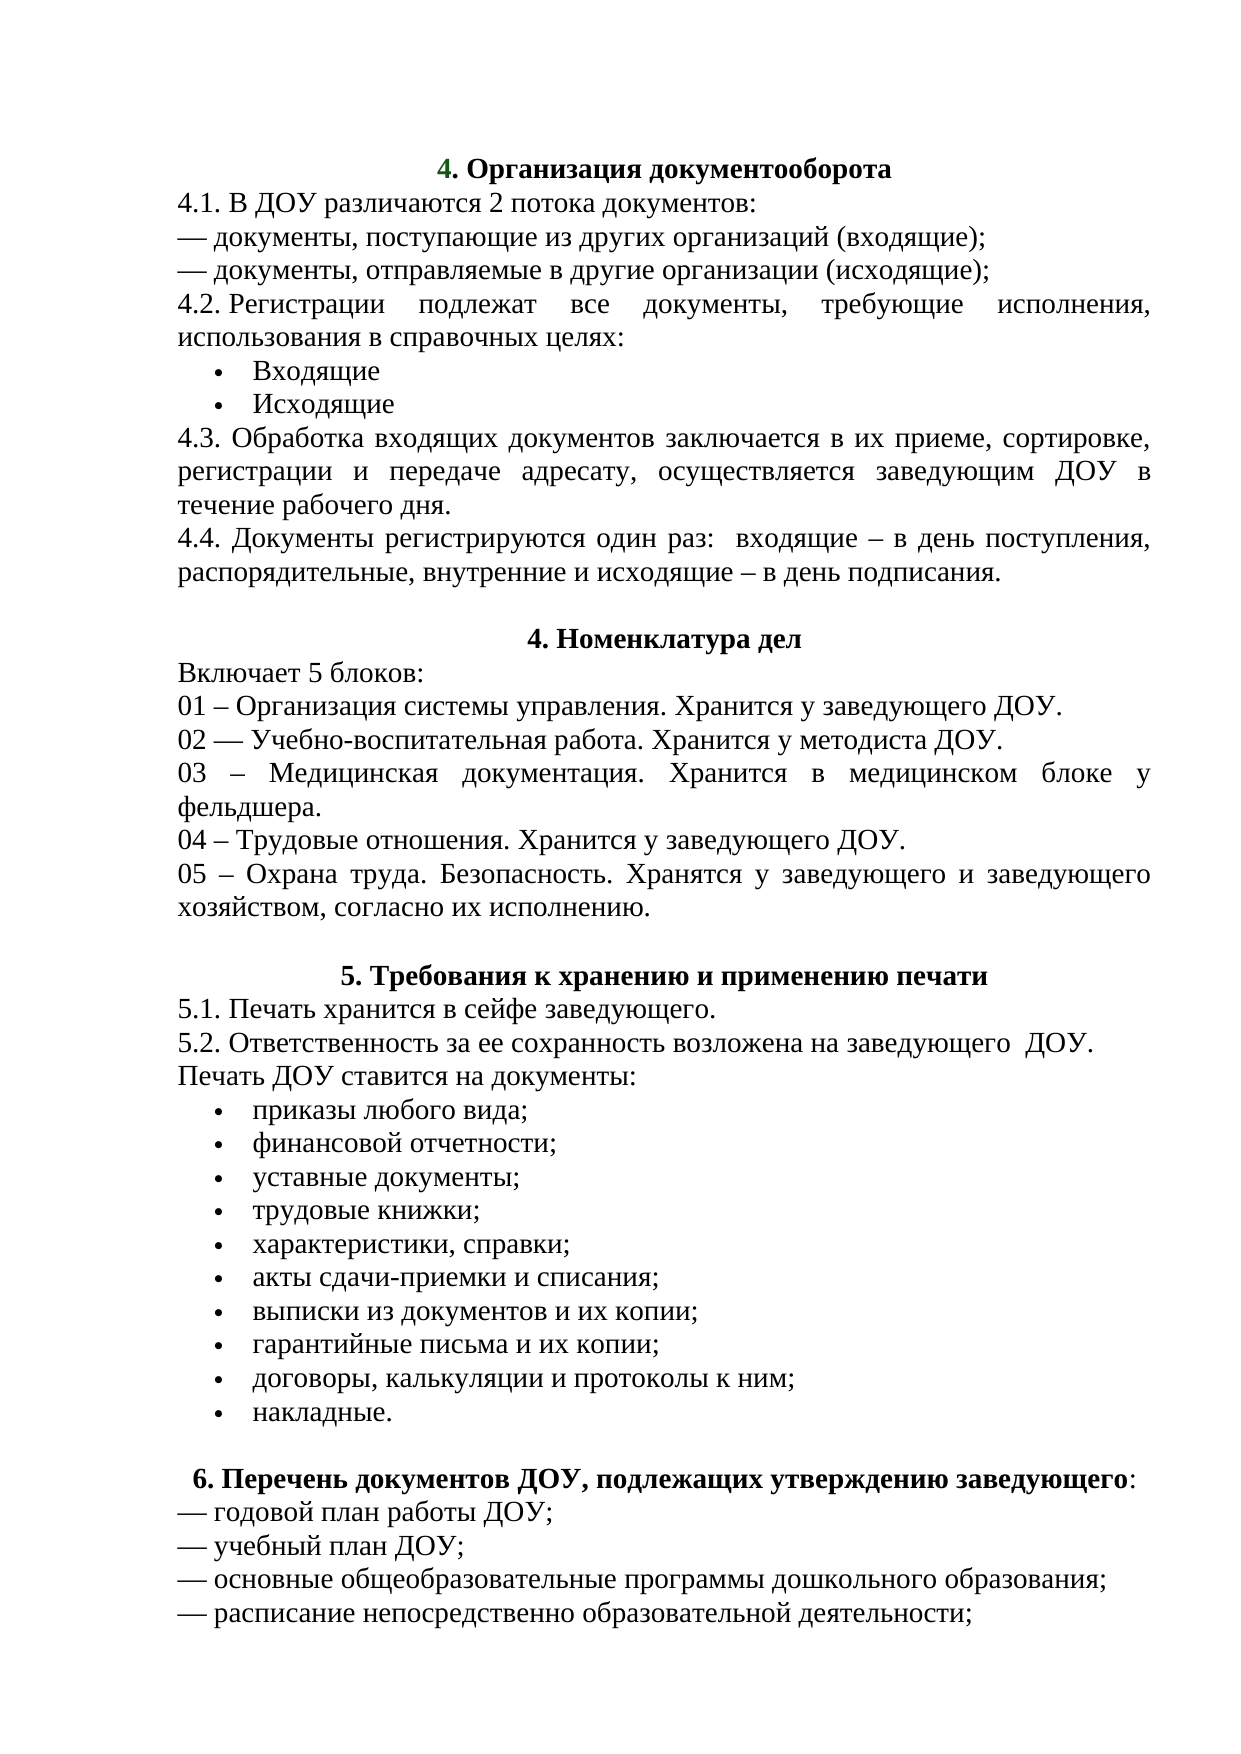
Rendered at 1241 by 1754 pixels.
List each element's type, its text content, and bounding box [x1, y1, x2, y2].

text 4.1. В ДОУ различаются 2 потока документов: [177, 185, 1152, 219]
text — расписание непосредственно образовательной деятельности; [177, 1595, 1152, 1628]
text 02 — Учебно-воспитательная работа. Хранится у методиста ДОУ. [177, 722, 1152, 755]
text 01 – Организация системы управления. Хранится у заведующего ДОУ. [177, 688, 1152, 722]
list характеристики, справки; [215, 1226, 1152, 1259]
text 04 – Трудовые отношения. Хранится у заведующего ДОУ. [177, 822, 1152, 856]
list накладные. [215, 1394, 1152, 1427]
list гарантийные письма и их копии; [215, 1327, 1152, 1360]
text Включает 5 блоков: [177, 655, 1152, 688]
text 4.3. Обработка входящих документов заключается в их приеме, сортировке, регистрации и передаче адресату, осуществляется заведующим ДОУ в течение рабочего дня. [177, 420, 1152, 521]
text Печать ДОУ ставится на документы: [177, 1058, 1152, 1092]
text 6. Перечень документов ДОУ, подлежащих утверждению заведующего: [177, 1461, 1152, 1494]
text 5.1. Печать хранится в сейфе заведующего. [177, 991, 1152, 1025]
text 4.4. Документы регистрируются один раз: входящие – в день поступления, распорядительные, внутренние и исходящие – в день подписания. [177, 521, 1152, 588]
text 5. Требования к хранению и применению печати [177, 958, 1152, 991]
list приказы любого вида; [215, 1092, 1152, 1125]
text 05 – Охрана труда. Безопасность. Хранятся у заведующего и заведующего хозяйством, согласно их исполнению. [177, 856, 1152, 924]
list выписки из документов и их копии; [215, 1293, 1152, 1327]
text 03 – Медицинская документация. Хранится в медицинском блоке у фельдшера. [177, 755, 1152, 822]
list уставные документы; [215, 1159, 1152, 1192]
text — документы, отправляемые в другие организации (исходящие); [177, 252, 1152, 286]
list акты сдачи-приемки и списания; [215, 1259, 1152, 1293]
list трудовые книжки; [215, 1192, 1152, 1226]
list договоры, калькуляции и протоколы к ним; [215, 1360, 1152, 1394]
list финансовой отчетности; [215, 1125, 1152, 1159]
text — учебный план ДОУ; [177, 1528, 1152, 1561]
text 5.2. Ответственность за ее сохранность возложена на заведующего ДОУ. [177, 1025, 1152, 1058]
text — документы, поступающие из других организаций (входящие); [177, 219, 1152, 252]
text 4. Организация документооборота [177, 152, 1152, 185]
list Входящие [215, 353, 1152, 386]
text 4. Номенклатура дел [177, 621, 1152, 655]
text 4.2. Регистрации подлежат все документы, требующие исполнения, использования в справочных целях: [177, 286, 1152, 353]
text — годовой план работы ДОУ; [177, 1494, 1152, 1528]
list Исходящие [215, 386, 1152, 420]
text — основные общеобразовательные программы дошкольного образования; [177, 1561, 1152, 1595]
